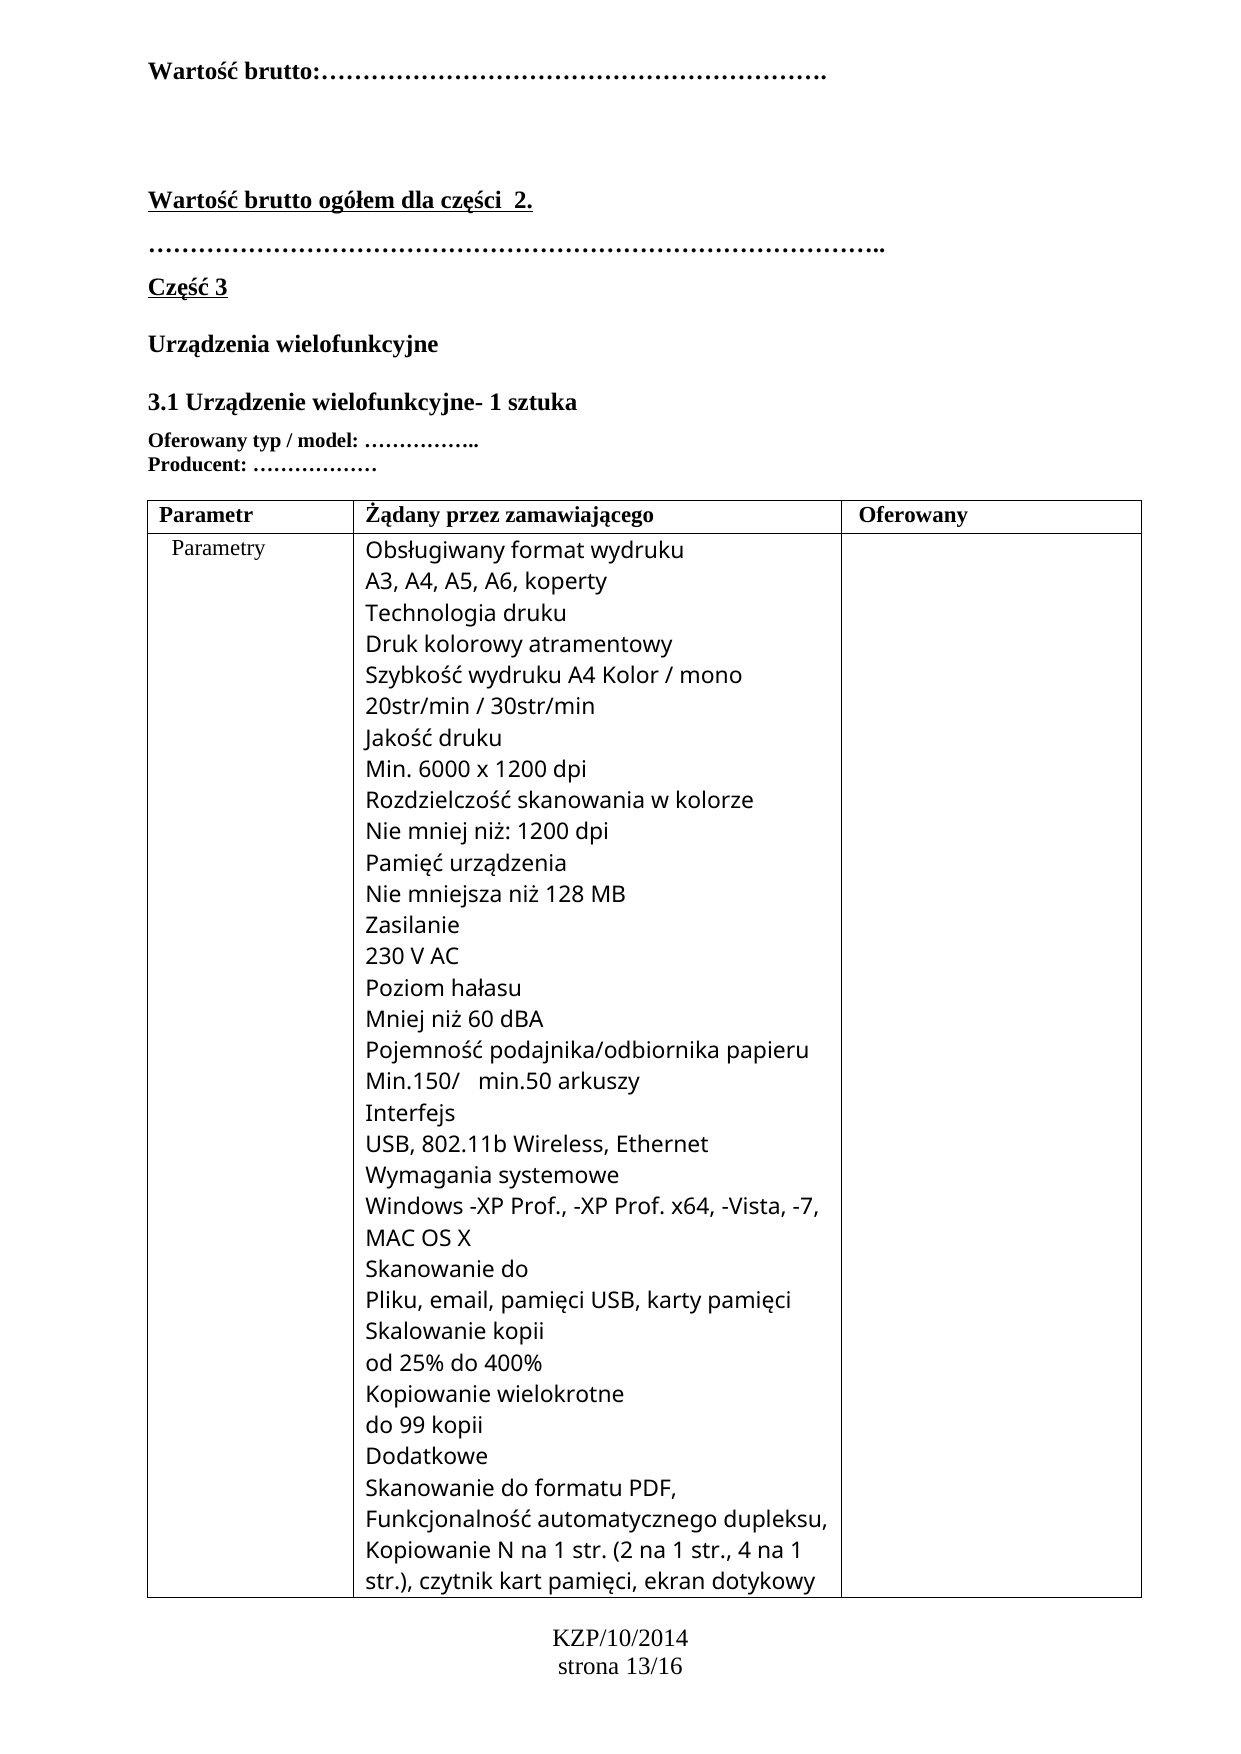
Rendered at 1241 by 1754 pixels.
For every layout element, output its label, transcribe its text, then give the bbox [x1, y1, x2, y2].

text Część 3 [148, 272, 1093, 301]
text …………………………………………………………………………….. [148, 229, 1093, 257]
table_header Parametr [148, 501, 353, 533]
table_cell [842, 534, 1141, 1597]
table_cell Parametry [148, 534, 353, 1597]
text Producent: ……………… [148, 452, 1093, 476]
text Wartość brutto ogółem dla części 2. [148, 186, 1093, 214]
text Wartość brutto:……………………………………………………. [148, 56, 1093, 85]
text Oferowany typ / model: …………….. [148, 428, 1093, 452]
table_header Oferowany [842, 501, 1141, 533]
table_header Żądany przez zamawiającego [354, 501, 841, 533]
text Urządzenia wielofunkcyjne [148, 329, 1093, 358]
text 3.1 Urządzenie wielofunkcyjne- 1 sztuka [148, 387, 1093, 416]
table_cell Obsługiwany format wydruku A3, A4, A5, A6, koperty Technologia druku Druk kolorowy atramentowy Szybkość wydruku A4 Kolor / mono 20str/min / 30str/min Jakość druku Min. 6000 x 1200 dpi Rozdzielczość skanowania w kolorze Nie mniej niż: 1200 dpi Pamięć urządzenia Nie mniejsza niż 128 MB Zasilanie 230 V AC Poziom hałasu Mniej niż 60 dBA Pojemność podajnika/odbiornika papieru Min.150/ min.50 arkuszy Interfejs USB, 802.11b Wireless, Ethernet Wymagania systemowe Windows -XP Prof., -XP Prof. x64, -Vista, -7, MAC OS X Skanowanie do Pliku, email, pamięci USB, karty pamięci Skalowanie kopii od 25% do 400% Kopiowanie wielokrotne do 99 kopii Dodatkowe Skanowanie do formatu PDF, Funkcjonalność automatycznego dupleksu, Kopiowanie N na 1 str. (2 na 1 str., 4 na 1 str.), czytnik kart pamięci, ekran dotykowy [354, 534, 841, 1597]
